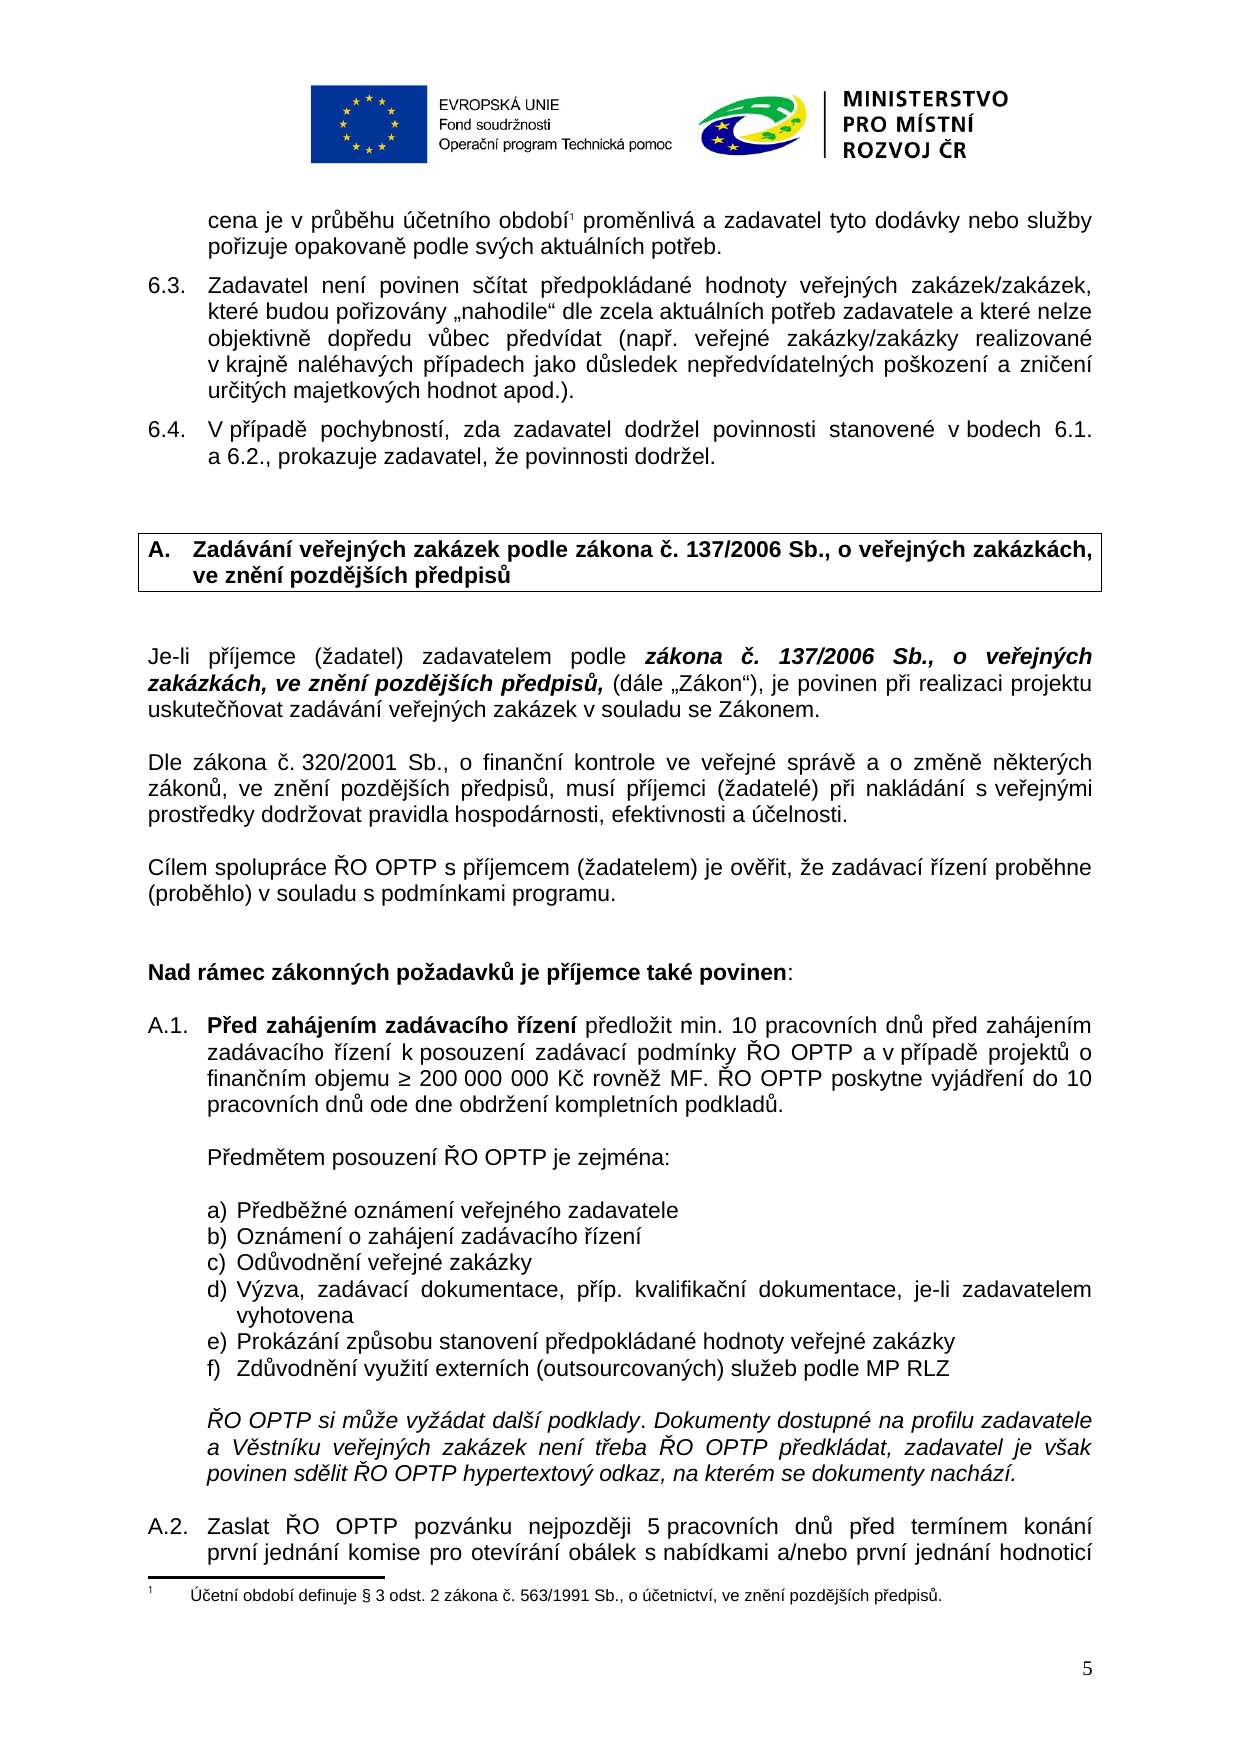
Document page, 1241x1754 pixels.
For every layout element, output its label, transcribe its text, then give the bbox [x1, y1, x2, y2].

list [148, 1513, 1092, 1566]
text Dle zákona č. 320/2001 Sb., o finanční kontrole ve veřejné správě a o změně některých zákonů, ve znění pozdějších předpisů, musí příjemci (žadatelé) při nakládání s veřejnými prostředky dodržovat pravidla hospodárnosti, efektivnosti a účelnosti. [148, 748, 1092, 828]
list Odůvodnění veřejné zakázky [207, 1249, 1092, 1276]
list Prokázání způsobu stanovení předpokládané hodnoty veřejné zakázky [207, 1328, 1092, 1355]
text Nad rámec zákonných požadavků je příjemce také povinen: [148, 959, 1092, 986]
list Výzva, zadávací dokumentace, příp. kvalifikační dokumentace, je-li zadavatelem vyhotovena [207, 1276, 1092, 1328]
list V případě pochybností, zda zadavatel dodržel povinnosti stanovené v bodech 6.1. a 6.2., prokazuje zadavatel, že povinnosti dodržel. [148, 416, 1092, 469]
list Zadávání veřejných zakázek podle zákona č. 137/2006 Sb., o veřejných zakázkách, ve znění pozdějších předpisů [139, 534, 1101, 591]
list Zdůvodnění využití externích (outsourcovaných) služeb podle MP RLZ [207, 1355, 1092, 1381]
list Oznámení o zahájení zadávacího řízení [207, 1223, 1092, 1249]
list ŘO OPTP si může vyžádat další podklady. Dokumenty dostupné na profilu zadavatele a Věstníku veřejných zakázek není třeba ŘO OPTP předkládat, zadavatel je však povinen sdělit ŘO OPTP hypertextový odkaz, na kterém se dokumenty nachází. [207, 1407, 1092, 1486]
list Předběžné oznámení veřejného zadavatele [207, 1197, 1092, 1223]
text Předmětem posouzení ŘO OPTP je zejména: [148, 1144, 1092, 1170]
text Je-li příjemce (žadatel) zadavatelem podle zákona č. 137/2006 Sb., o veřejných zakázkách, ve znění pozdějších předpisů, (dále „Zákon“), je povinen při realizaci projektu uskutečňovat zadávání veřejných zakázek v souladu se Zákonem. [148, 643, 1092, 722]
list Před zahájením zadávacího řízení předložit min. 10 pracovních dnů před zahájením zadávacího řízení k posouzení zadávací podmínky ŘO OPTP a v případě projektů o finančním objemu ≥ 200 000 000 Kč rovněž MF. ŘO OPTP poskytne vyjádření do 10 pracovních dnů ode dne obdržení kompletních podkladů. [148, 1012, 1092, 1117]
text Cílem spolupráce ŘO OPTP s příjemcem (žadatelem) je ověřit, že zadávací řízení proběhne (proběhlo) v souladu s podmínkami programu. [148, 854, 1092, 907]
picture [286, 59, 1033, 189]
list Zadavatel není povinen sčítat předpokládané hodnoty veřejných zakázek/zakázek, které budou pořizovány „nahodile“ dle zcela aktuálních potřeb zadavatele a které nelze objektivně dopředu vůbec předvídat (např. veřejné zakázky/zakázky realizované v krajně naléhavých případech jako důsledek nepředvídatelných poškození a zničení určitých majetkových hodnot apod.). [148, 272, 1092, 404]
